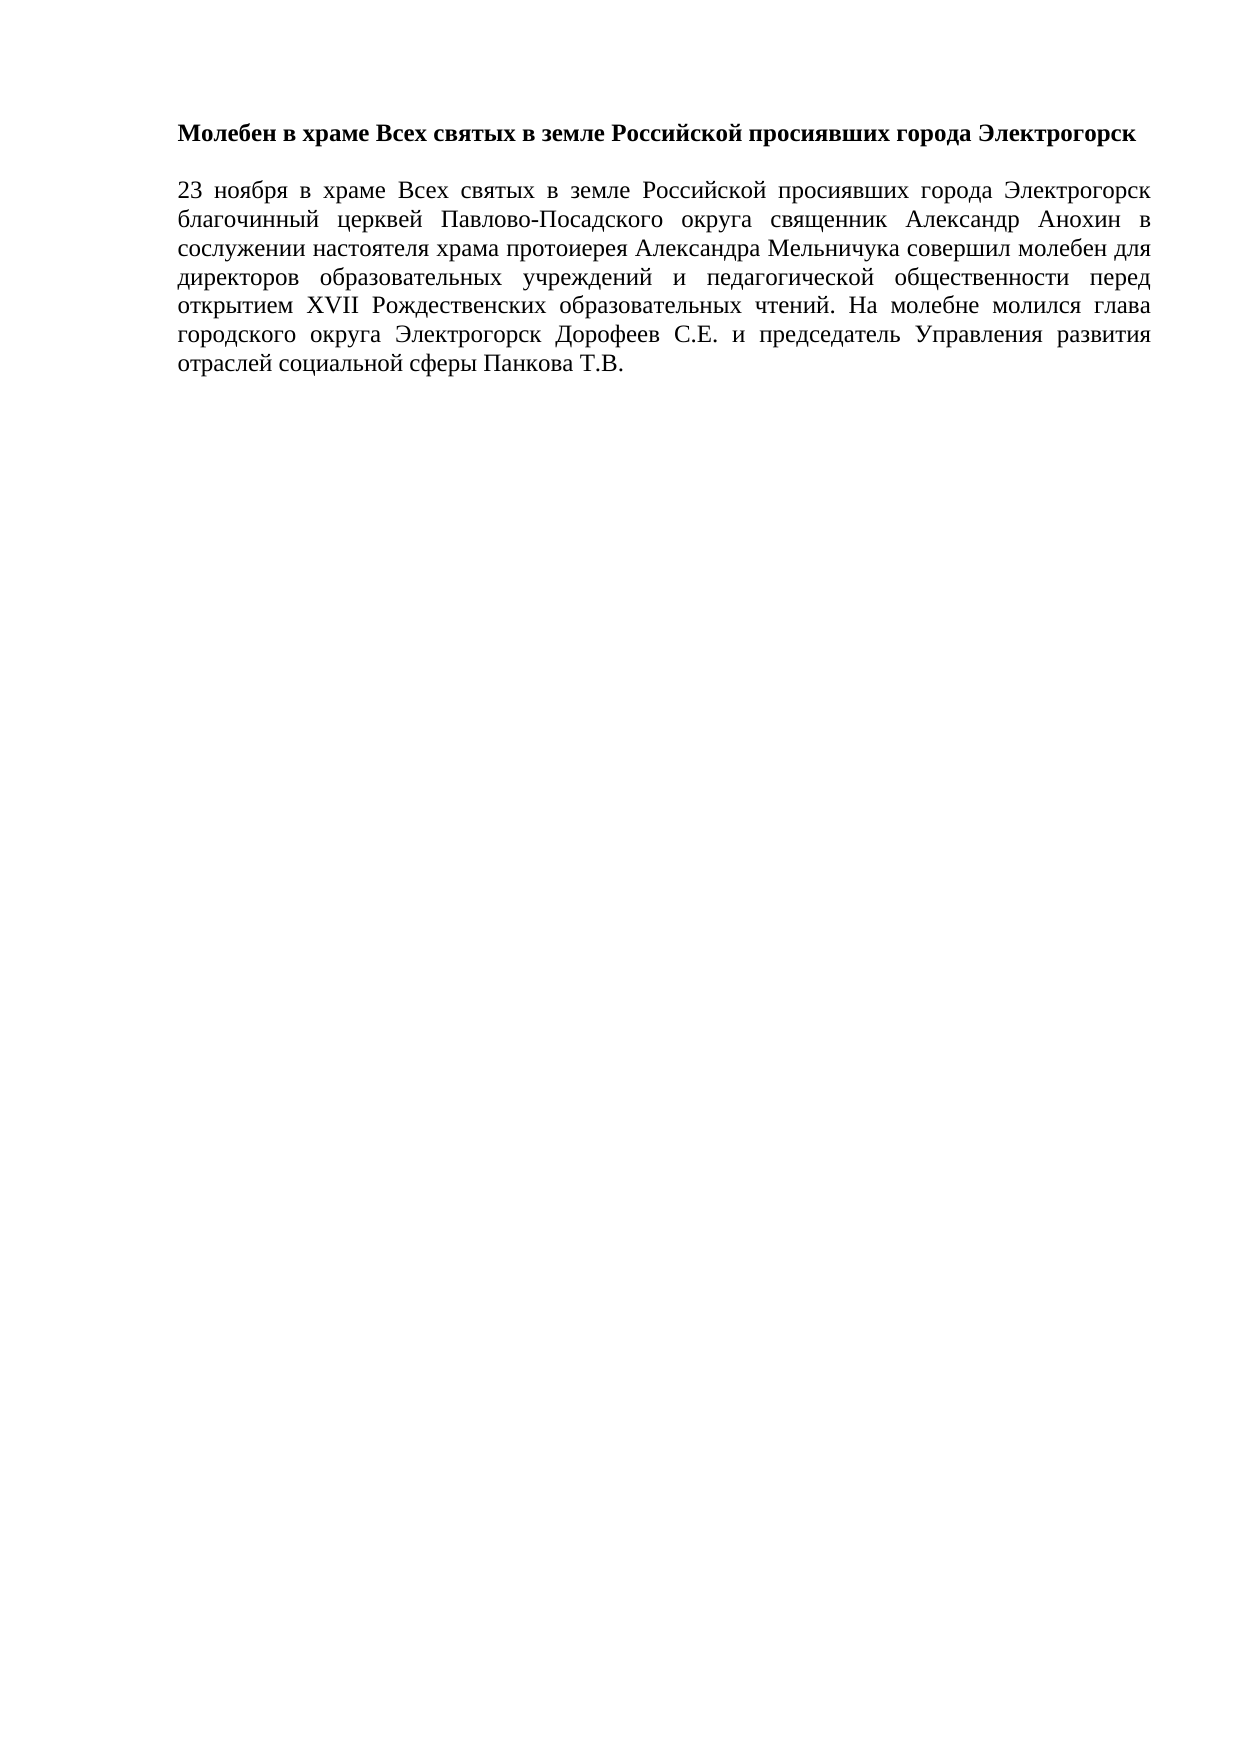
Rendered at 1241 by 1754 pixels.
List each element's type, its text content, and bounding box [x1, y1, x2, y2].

text Молебен в храме Всех святых в земле Российской просиявших города Электрогорск [177, 118, 1152, 147]
text 23 ноября в храме Всех святых в земле Российской просиявших города Электрогорск благочинный церквей Павлово-Посадского округа священник Александр Анохин в сослужении настоятеля храма протоиерея Александра Мельничука совершил молебен для директоров образовательных учреждений и педагогической общественности перед открытием XVII Рождественских образовательных чтений. На молебне молился глава городского округа Электрогорск Дорофеев С.Е. и председатель Управления развития отраслей социальной сферы Панкова Т.В. [177, 176, 1152, 377]
